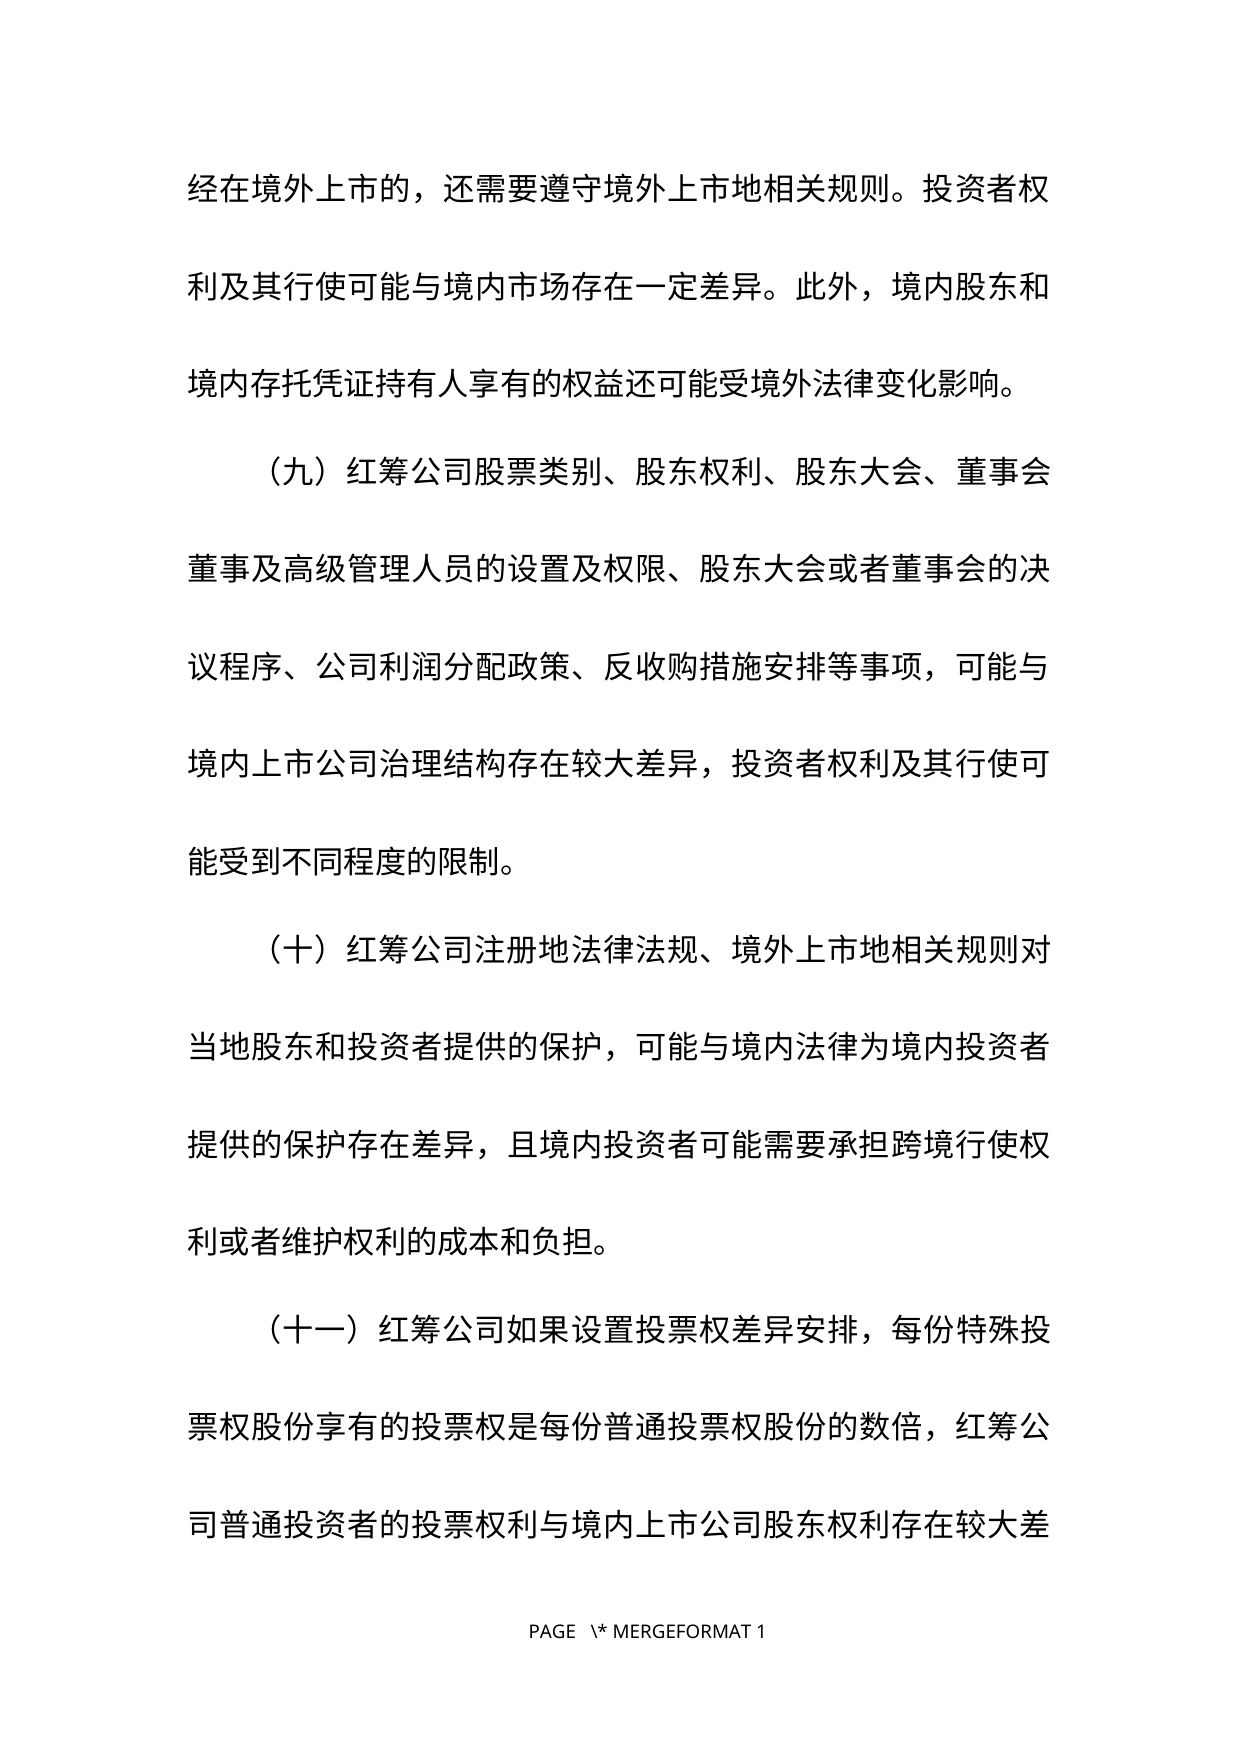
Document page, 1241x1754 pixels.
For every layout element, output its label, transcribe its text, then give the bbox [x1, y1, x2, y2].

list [187, 1295, 1053, 1555]
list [187, 154, 1053, 414]
list （九）红筹公司股票类别、股东权利、股东大会、董事会、董事及高级管理人员的设置及权限、股东大会或者董事会的决议程序、公司利润分配政策、反收购措施安排等事项，可能与境内上市公司治理结构存在较大差异，投资者权利及其行使可能受到不同程度的限制。 [187, 437, 1053, 892]
list （十）红筹公司注册地法律法规、境外上市地相关规则对当地股东和投资者提供的保护，可能与境内法律为境内投资者提供的保护存在差异，且境内投资者可能需要承担跨境行使权利或者维护权利的成本和负担。 [187, 915, 1053, 1272]
